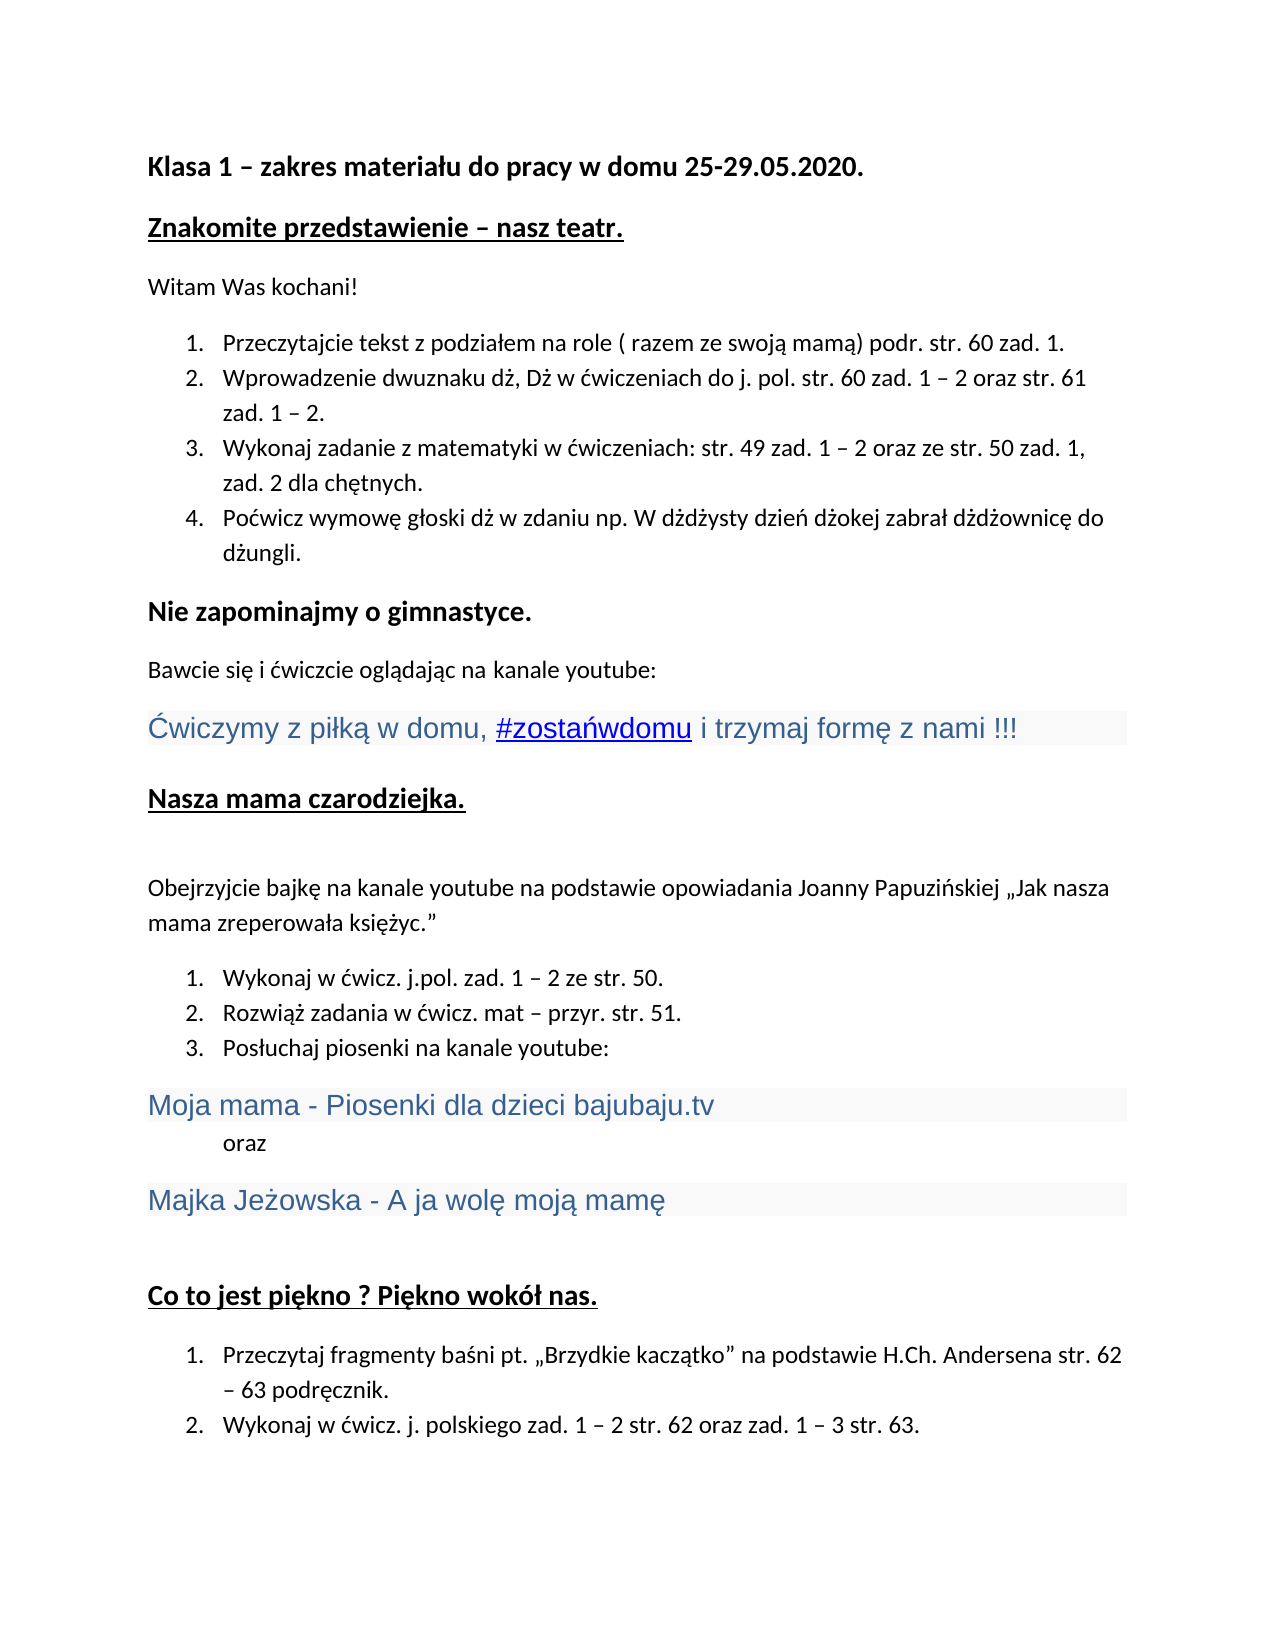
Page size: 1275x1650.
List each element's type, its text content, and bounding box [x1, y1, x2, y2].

text Klasa 1 – zakres materiału do pracy w domu 25-29.05.2020. [148, 148, 1127, 183]
list Poćwicz wymowę głoski dż w zdaniu np. W dżdżysty dzień dżokej zabrał dżdżownicę do dżungli. [185, 502, 1127, 567]
list Wykonaj w ćwicz. j. polskiego zad. 1 – 2 str. 62 oraz zad. 1 – 3 str. 63. [185, 1409, 1127, 1439]
list Posłuchaj piosenki na kanale youtube: [185, 1033, 1127, 1063]
list oraz [223, 1127, 1127, 1157]
text Bawcie się i ćwiczcie oglądając na kanale youtube: [148, 654, 1127, 685]
text Witam Was kochani! [148, 271, 1127, 302]
text Znakomite przedstawienie – nasz teatr. [148, 209, 1127, 245]
list Przeczytajcie tekst z podziałem na role ( razem ze swoją mamą) podr. str. 60 zad. 1. [185, 327, 1127, 357]
text Obejrzyjcie bajkę na kanale youtube na podstawie opowiadania Joanny Papuzińskiej „Jak nasza mama zreperowała księżyc.” [148, 872, 1127, 937]
list Wykonaj zadanie z matematyki w ćwiczeniach: str. 49 zad. 1 – 2 oraz ze str. 50 zad. 1, zad. 2 dla chętnych. [185, 432, 1127, 497]
list Wykonaj w ćwicz. j.pol. zad. 1 – 2 ze str. 50. [185, 963, 1127, 993]
subtitle Ćwiczymy z piłką w domu, #zostańwdomu i trzymaj formę z nami !!! [148, 711, 1127, 745]
text Nie zapominajmy o gimnastyce. [148, 593, 1127, 628]
list Wprowadzenie dwuznaku dż, Dż w ćwiczeniach do j. pol. str. 60 zad. 1 – 2 oraz str. 61 zad. 1 – 2. [185, 362, 1127, 427]
subtitle Moja mama - Piosenki dla dzieci bajubaju.tv [148, 1088, 1127, 1122]
subtitle Majka Jeżowska - A ja wolę moją mamę [148, 1183, 1127, 1216]
subtitle Nasza mama czarodziejka. [148, 780, 1127, 816]
text Co to jest piękno ? Piękno wokół nas. [148, 1277, 1127, 1313]
list Przeczytaj fragmenty baśni pt. „Brzydkie kaczątko” na podstawie H.Ch. Andersena str. 62 – 63 podręcznik. [185, 1339, 1127, 1404]
list Rozwiąż zadania w ćwicz. mat – przyr. str. 51. [185, 998, 1127, 1028]
